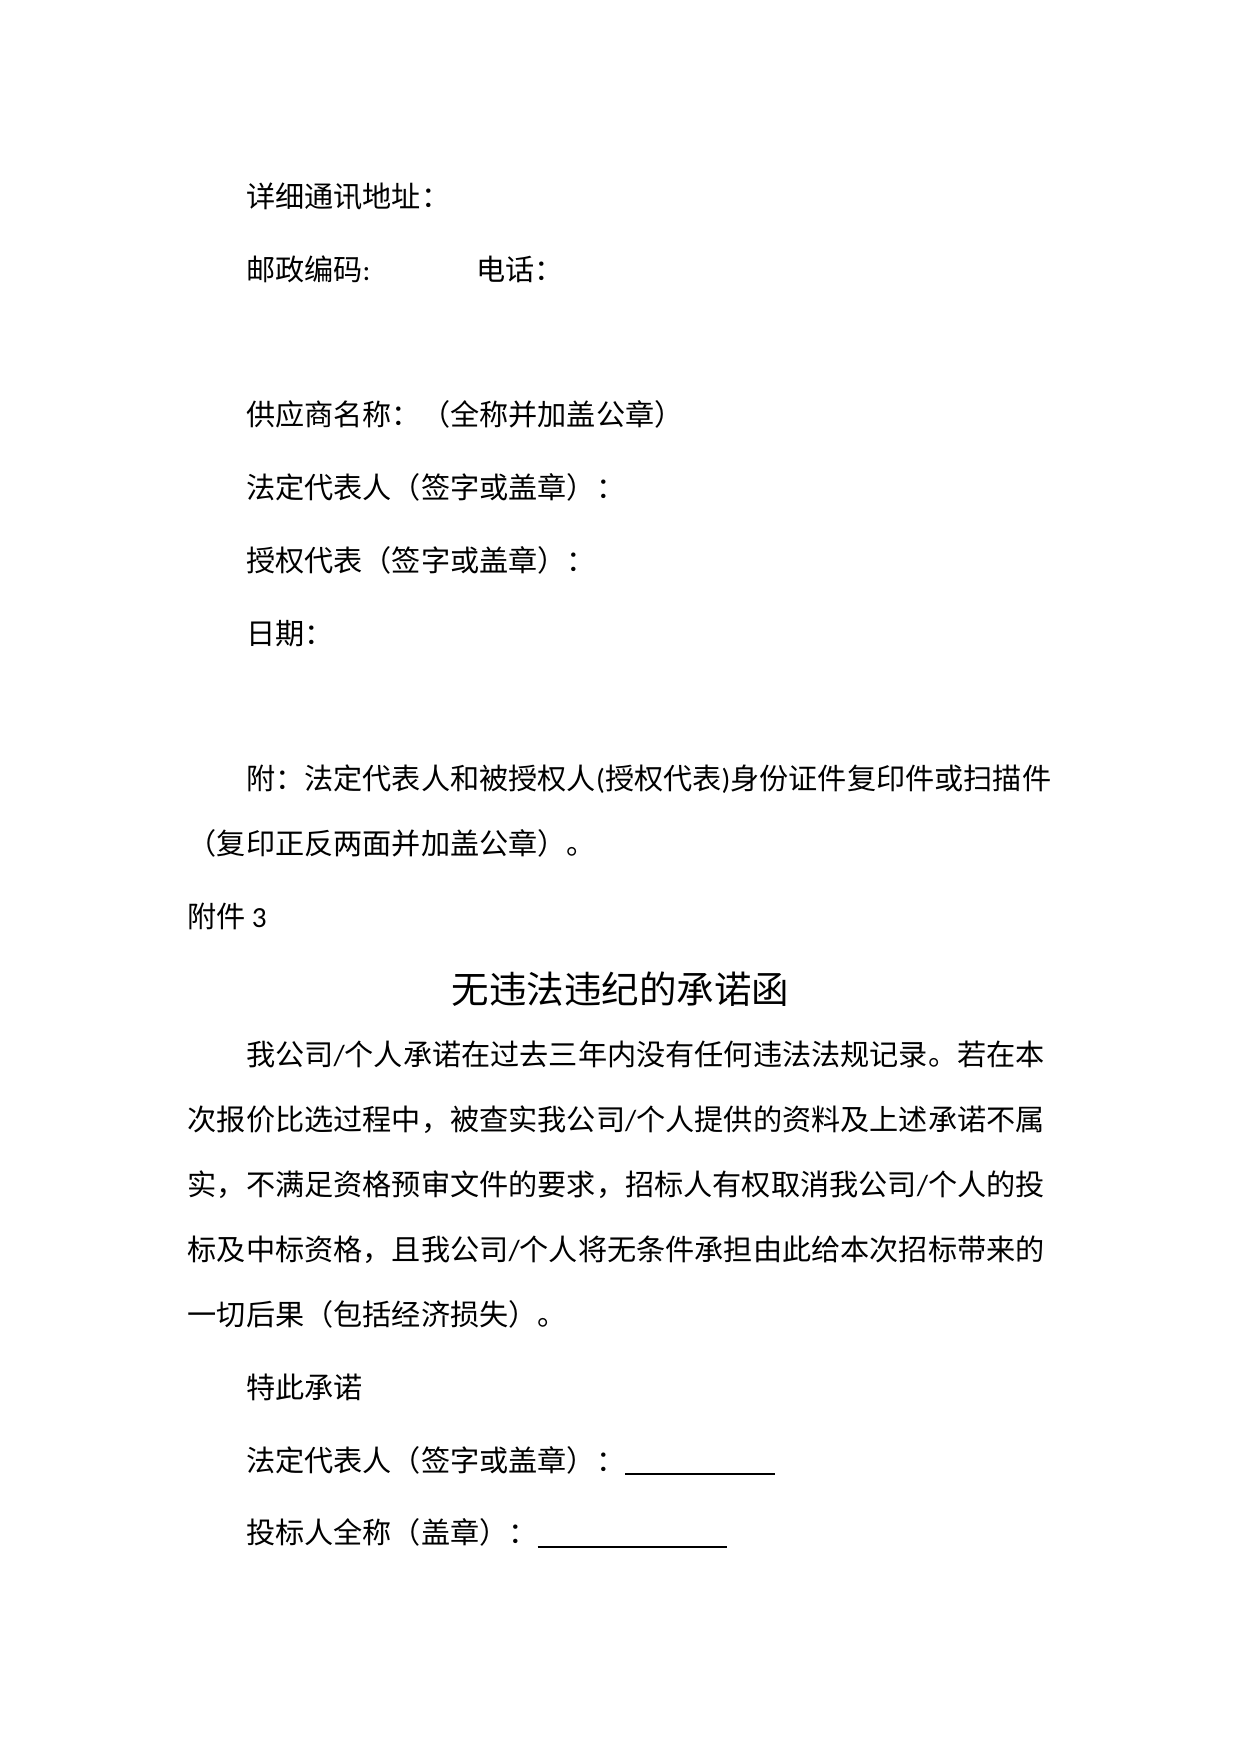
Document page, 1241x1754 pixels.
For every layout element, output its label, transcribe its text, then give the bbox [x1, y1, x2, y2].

list 详细通讯地址： [187, 162, 1053, 227]
list 特此承诺 [187, 1353, 1053, 1418]
list 法定代表人（签字或盖章）： [187, 453, 1053, 518]
text 无违法违纪的承诺函 [187, 955, 1053, 1020]
list 附：法定代表人和被授权人(授权代表)身份证件复印件或扫描件（复印正反两面并加盖公章）。 [187, 744, 1053, 874]
list 授权代表（签字或盖章）： [187, 526, 1053, 591]
list 投标人全称（盖章）： [187, 1498, 1053, 1563]
list 日期： [187, 599, 1053, 664]
list 附件3 [187, 882, 1053, 947]
list 邮政编码: 电话： [187, 235, 1053, 300]
list 供应商名称：（全称并加盖公章） [187, 380, 1053, 445]
list 法定代表人（签字或盖章）： [187, 1426, 1053, 1491]
list 我公司/个人承诺在过去三年内没有任何违法法规记录。若在本次报价比选过程中，被查实我公司/个人提供的资料及上述承诺不属实，不满足资格预审文件的要求，招标人有权取消我公司/个人的投标及中标资格，且我公司/个人将无条件承担由此给本次招标带来的一切后果（包括经济损失）。 [187, 1020, 1053, 1345]
